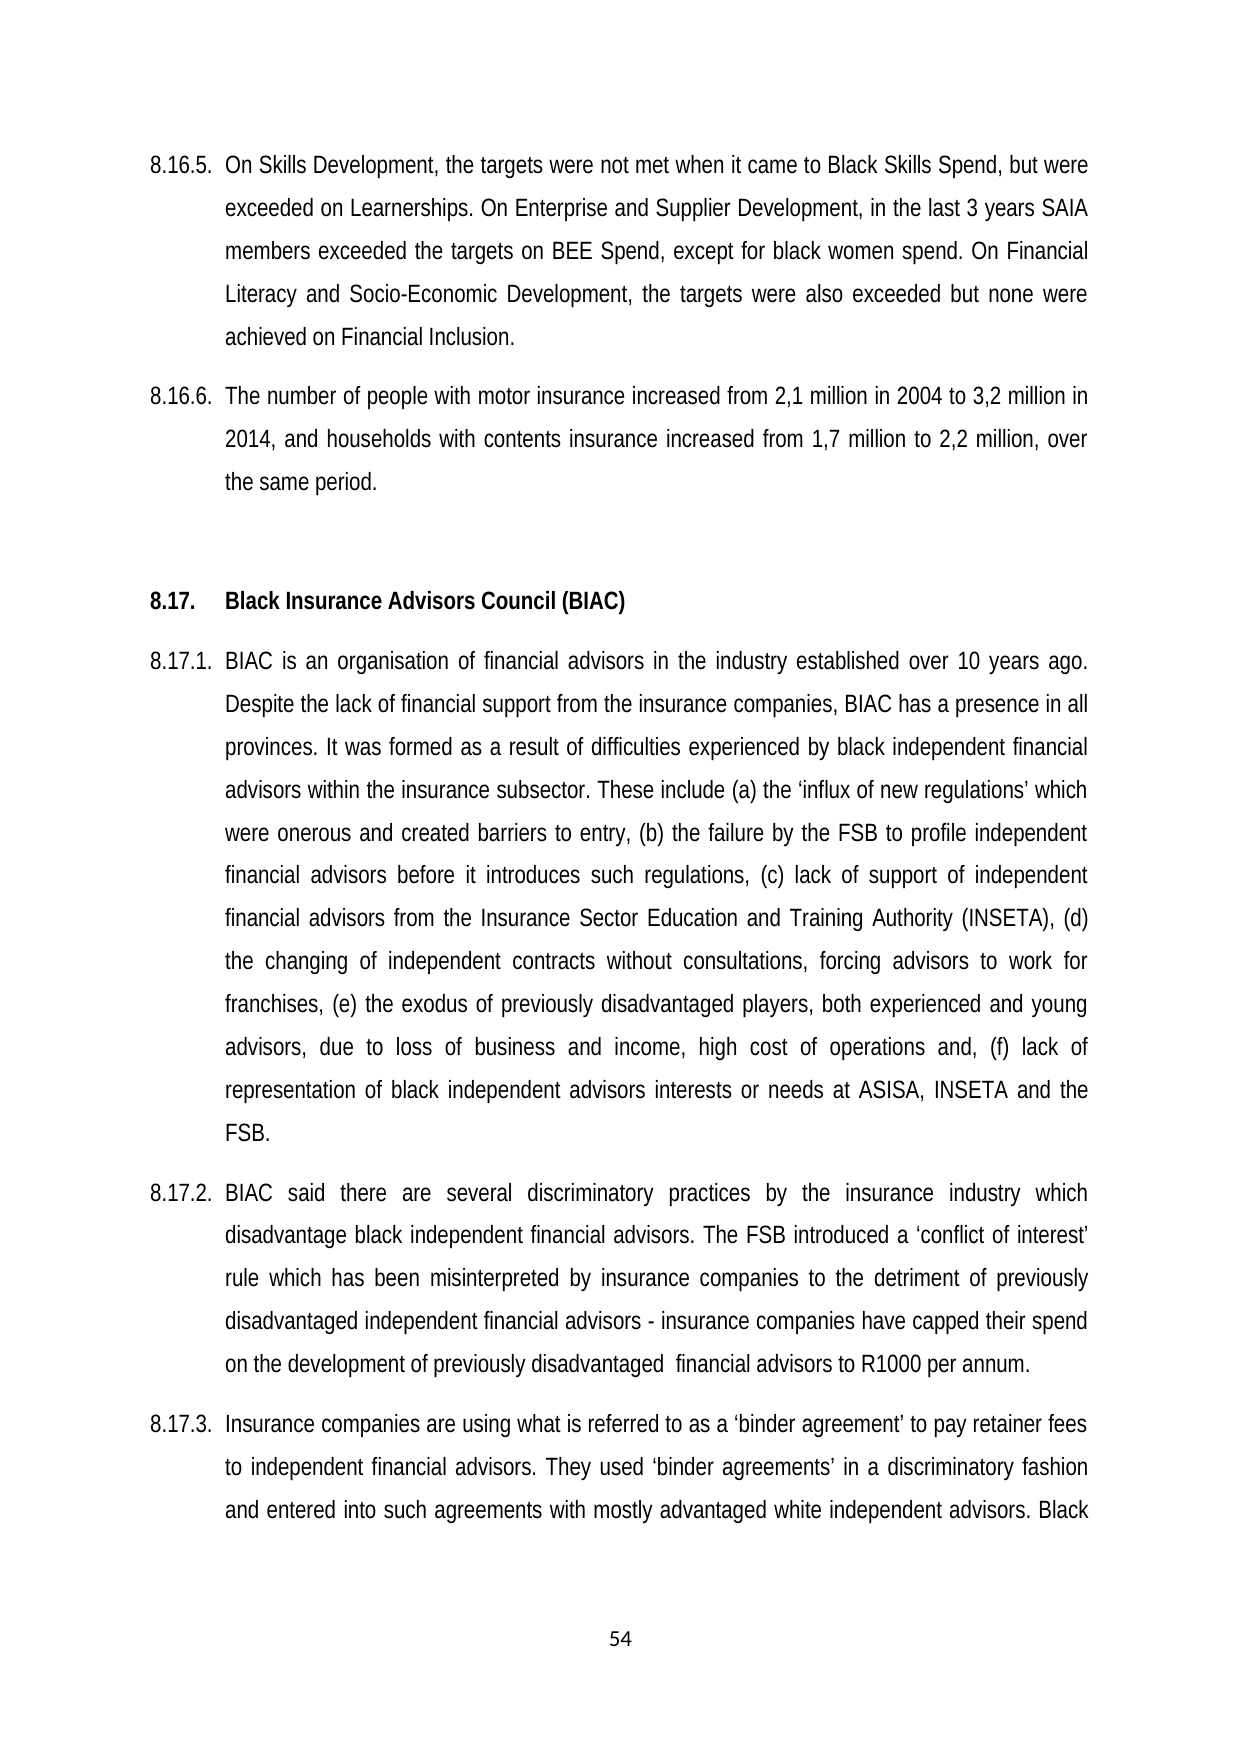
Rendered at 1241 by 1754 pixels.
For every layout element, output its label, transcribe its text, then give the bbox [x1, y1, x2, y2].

list BIAC said there are several discriminatory practices by the insurance industry which disadvantage black independent financial advisors. The FSB introduced a ‘conflict of interest’ rule which has been misinterpreted by insurance companies to the detriment of previously disadvantaged independent financial advisors - insurance companies have capped their spend on the development of previously disadvantaged financial advisors to R1000 per annum. [150, 1177, 1090, 1378]
list On Skills Development, the targets were not met when it came to Black Skills Spend, but were exceeded on Learnerships. On Enterprise and Supplier Development, in the last 3 years SAIA members exceeded the targets on BEE Spend, except for black women spend. On Financial Literacy and Socio-Economic Development, the targets were also exceeded but none were achieved on Financial Inclusion. [150, 150, 1090, 350]
list The number of people with motor insurance increased from 2,1 million in 2004 to 3,2 million in 2014, and households with contents insurance increased from 1,7 million to 2,2 million, over the same period. [150, 381, 1090, 496]
list Black Insurance Advisors Council (BIAC) [150, 586, 1090, 615]
list BIAC is an organisation of financial advisors in the industry established over 10 years ago. Despite the lack of financial support from the insurance companies, BIAC has a presence in all provinces. It was formed as a result of difficulties experienced by black independent financial advisors within the insurance subsector. These include (a) the ‘influx of new regulations’ which were onerous and created barriers to entry, (b) the failure by the FSB to profile independent financial advisors before it introduces such regulations, (c) lack of support of independent financial advisors from the Insurance Sector Education and Training Authority (INSETA), (d) the changing of independent contracts without consultations, forcing advisors to work for franchises, (e) the exodus of previously disadvantaged players, both experienced and young advisors, due to loss of business and income, high cost of operations and, (f) lack of representation of black independent advisors interests or needs at ASISA, INSETA and the FSB. [150, 646, 1090, 1147]
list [150, 1409, 1090, 1523]
